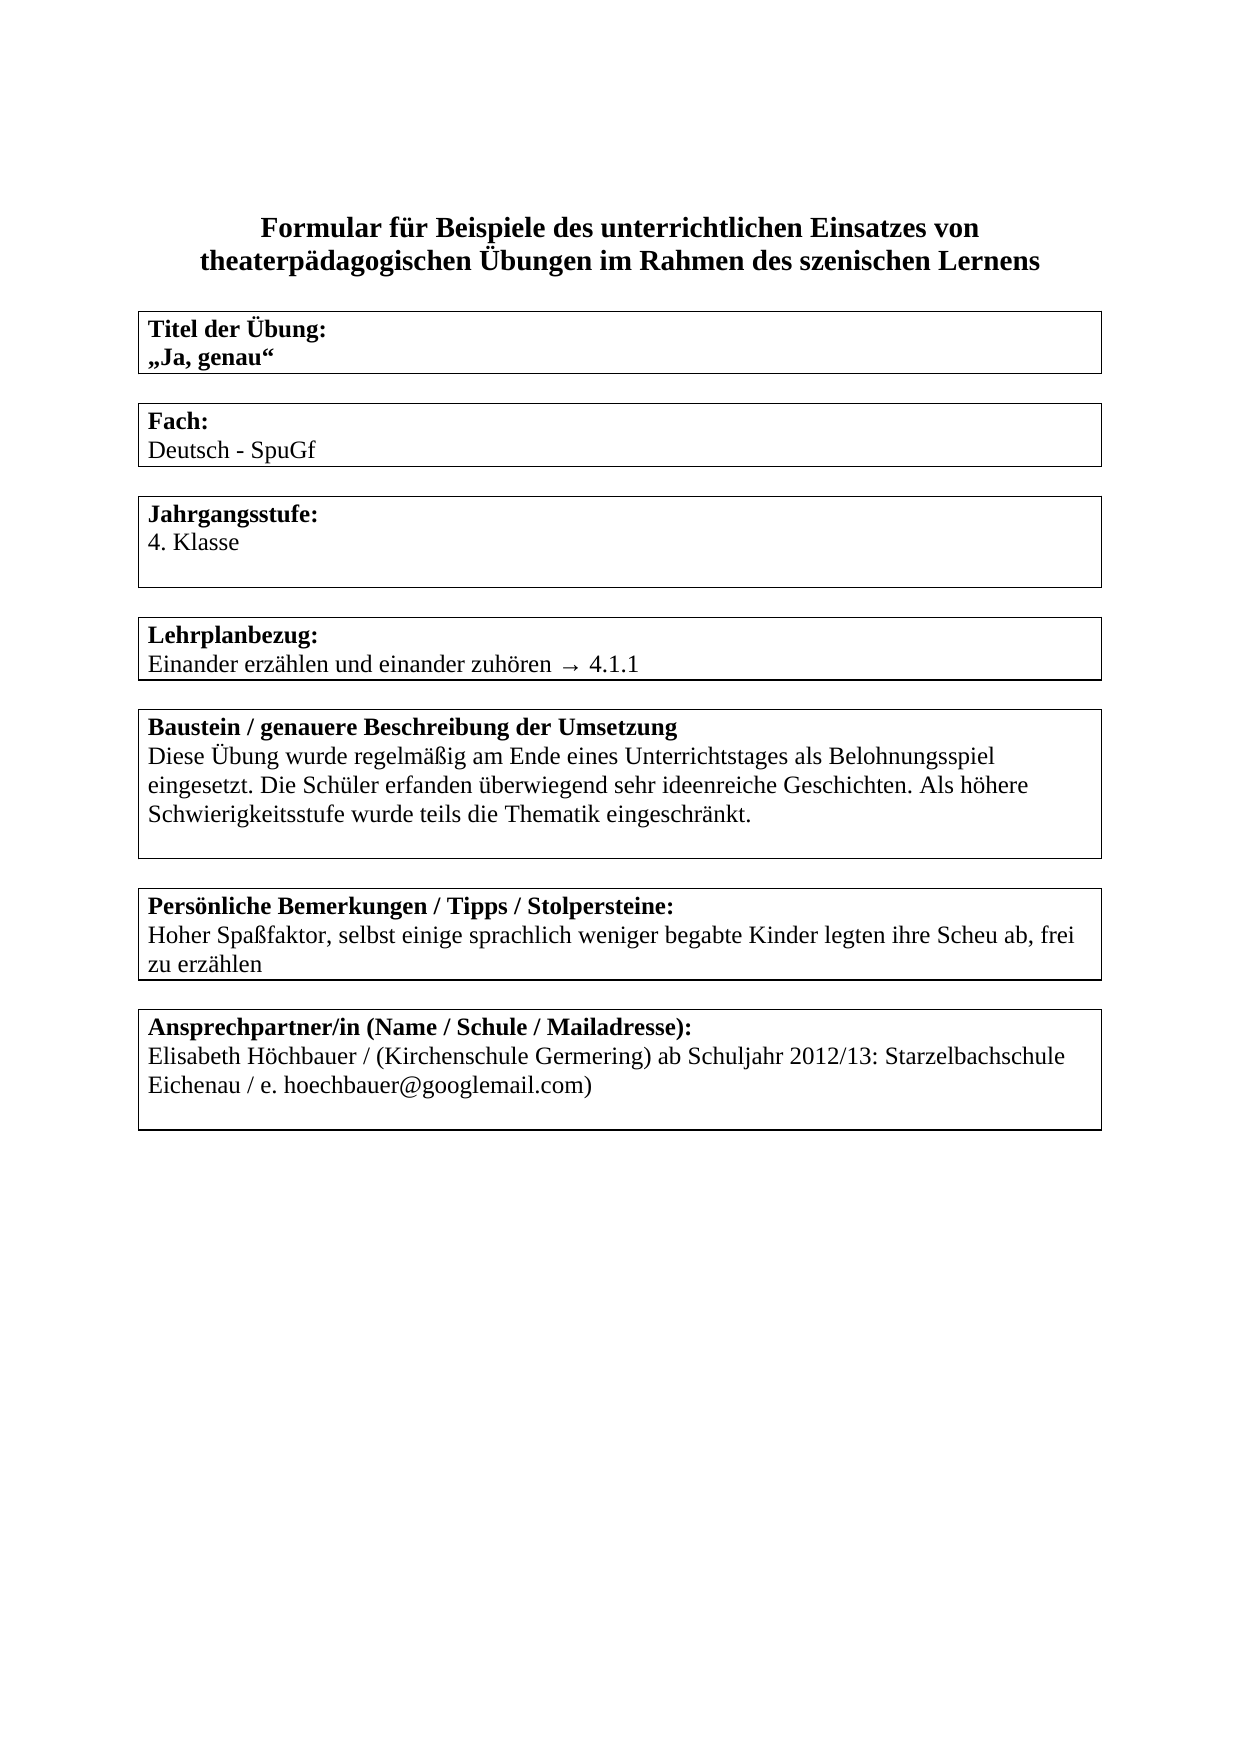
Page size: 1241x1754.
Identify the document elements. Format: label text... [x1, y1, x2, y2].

text Persönliche Bemerkungen / Tipps / Stolpersteine: [139, 889, 1101, 917]
text Ansprechpartner/in (Name / Schule / Mailadresse): [139, 1010, 1101, 1041]
text Einander erzählen und einander zuhören → 4.1.1 [139, 646, 1101, 679]
text Titel der Übung: [139, 312, 1101, 339]
text Diese Übung wurde regelmäßig am Ende eines Unterrichtstages als Belohnungsspiel eingesetzt. Die Schüler erfanden überwiegend sehr ideenreiche Geschichten. Als höhere Schwierigkeitsstufe wurde teils die Thematik eingeschränkt. [148, 741, 1093, 827]
text Formular für Beispiele des unterrichtlichen Einsatzes von theaterpädagogischen Übungen im Rahmen des szenischen Lernens [148, 210, 1093, 277]
text Elisabeth Höchbauer / (Kirchenschule Germering) ab Schuljahr 2012/13: Starzelbachschule Eichenau / e. hoechbauer@googlemail.com) [148, 1041, 1093, 1099]
text „Ja, genau“ [139, 339, 1101, 373]
text Fach: [139, 404, 1101, 432]
text 4. Klasse [148, 527, 1093, 556]
text Jahrgangsstufe: [139, 497, 1101, 527]
text Deutsch - SpuGf [139, 432, 1101, 466]
text Hoher Spaßfaktor, selbst einige sprachlich weniger begabte Kinder legten ihre Scheu ab, frei zu erzählen [139, 917, 1101, 979]
text Lehrplanbezug: [139, 618, 1101, 646]
text Baustein / genauere Beschreibung der Umsetzung [139, 710, 1101, 741]
